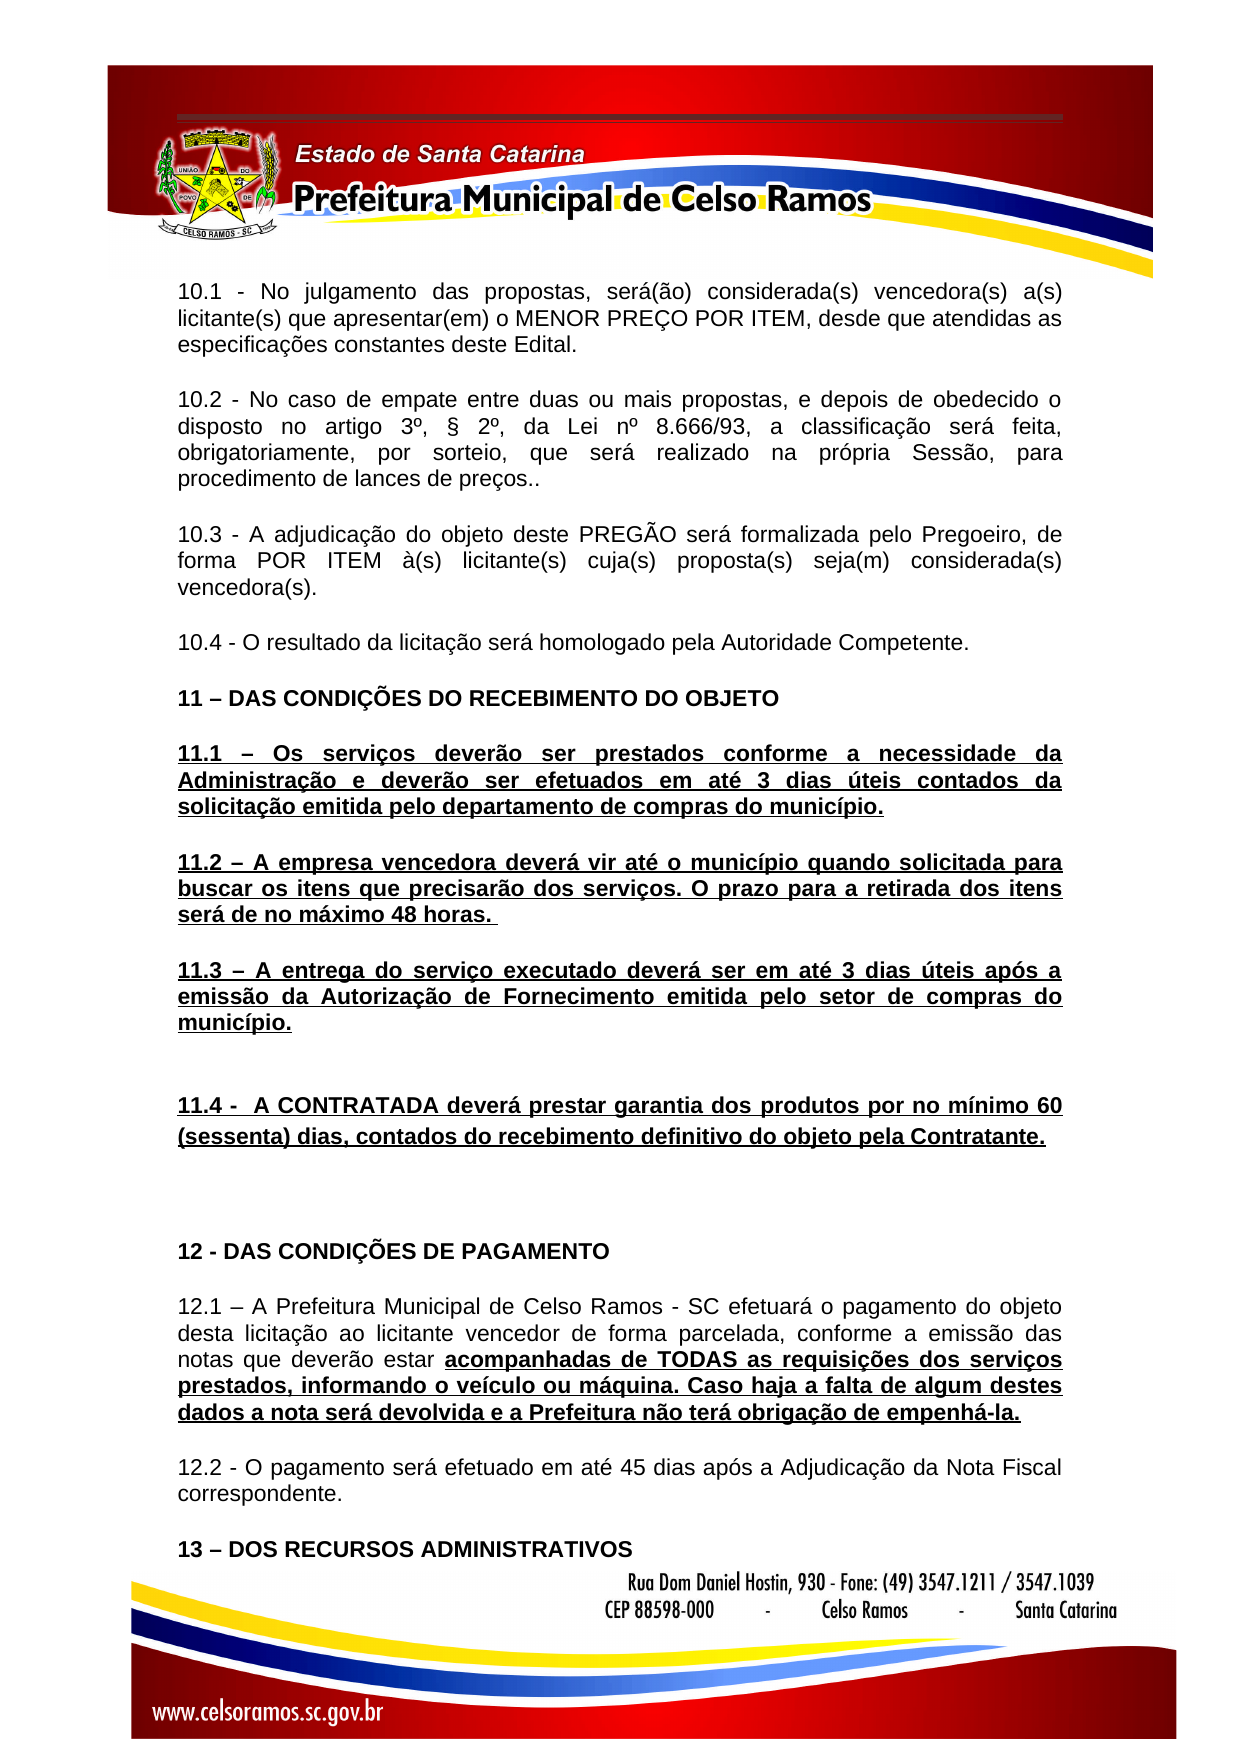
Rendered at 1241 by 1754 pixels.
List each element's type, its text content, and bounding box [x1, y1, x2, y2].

text 12 - DAS CONDIÇÕES DE PAGAMENTO [177, 1238, 1063, 1264]
text 10.1 - No julgamento das propostas, será(ão) considerada(s) vencedora(s) a(s) licitante(s) que apresentar(em) o MENOR PREÇO POR ITEM, desde que atendidas as especificações constantes deste Edital. [177, 152, 1063, 357]
text 11.3 – A entrega do serviço executado deverá ser em até 3 dias úteis após a emissão da Autorização de Fornecimento emitida pelo setor de compras do município. [177, 957, 1063, 1006]
text 11.2 – A empresa vencedora deverá vir até o município quando solicitada para buscar os itens que precisarão dos serviços. O prazo para a retirada dos itens será de no máximo 48 horas. [177, 899, 1063, 927]
text 12.1 – A Prefeitura Municipal de Celso Ramos - SC efetuará o pagamento do objeto desta licitação ao licitante vencedor de forma parcelada, conforme a emissão das notas que deverão estar acompanhadas de TODAS as requisições dos serviços prestados, informando o veículo ou máquina. Caso haja a falta de algum destes dados a nota será devolvida e a Prefeitura não terá obrigação de empenhá-la. [177, 1293, 1063, 1395]
text 11.1 – Os serviços deverão ser prestados conforme a necessidade da Administração e deverão ser efetuados em até 3 dias úteis contados da solicitação emitida pelo departamento de compras do município. [177, 740, 1063, 763]
text 10.4 - O resultado da licitação será homologado pela Autoridade Competente. [177, 629, 1063, 656]
text 10.2 - No caso de empate entre duas ou mais propostas, e depois de obedecido o disposto no artigo 3º, § 2º, da Lei nº 8.666/93, a classificação será feita, obrigatoriamente, por sorteio, que será realizado na própria Sessão, para procedimento de lances de preços.. [177, 386, 1063, 492]
text 12.1 – A Prefeitura Municipal de Celso Ramos - SC efetuará o pagamento do objeto desta licitação ao licitante vencedor de forma parcelada, conforme a emissão das notas que deverão estar acompanhadas de TODAS as requisições dos serviços prestados, informando o veículo ou máquina. Caso haja a falta de algum destes dados a nota será devolvida e a Prefeitura não terá obrigação de empenhá-la. [177, 1396, 1063, 1425]
picture [107, 65, 1153, 279]
text 11.2 – A empresa vencedora deverá vir até o município quando solicitada para buscar os itens que precisarão dos serviços. O prazo para a retirada dos itens será de no máximo 48 horas. [177, 848, 1063, 871]
text 10.3 - A adjudicação do objeto deste PREGÃO será formalizada pelo Pregoeiro, de forma POR ITEM à(s) licitante(s) cuja(s) proposta(s) seja(m) considerada(s) vencedora(s). [177, 521, 1063, 600]
text 11 – DAS CONDIÇÕES DO RECEBIMENTO DO OBJETO [177, 685, 1063, 711]
text 11.3 – A entrega do serviço executado deverá ser em até 3 dias úteis após a emissão da Autorização de Fornecimento emitida pelo setor de compras do município. [177, 1007, 1063, 1036]
text 11.4 - A CONTRATADA deverá prestar garantia dos produtos por no mínimo 60 (sessenta) dias, contados do recebimento definitivo do objeto pela Contratante. [177, 1092, 1063, 1115]
picture [131, 1571, 1177, 1739]
text 11.2 – A empresa vencedora deverá vir até o município quando solicitada para buscar os itens que precisarão dos serviços. O prazo para a retirada dos itens será de no máximo 48 horas. [177, 872, 1063, 898]
text 11.4 - A CONTRATADA deverá prestar garantia dos produtos por no mínimo 60 (sessenta) dias, contados do recebimento definitivo do objeto pela Contratante. [177, 1116, 1063, 1149]
text 12.2 - O pagamento será efetuado em até 45 dias após a Adjudicação da Nota Fiscal correspondente. [177, 1454, 1063, 1507]
text 11.1 – Os serviços deverão ser prestados conforme a necessidade da Administração e deverão ser efetuados em até 3 dias úteis contados da solicitação emitida pelo departamento de compras do município. [177, 764, 1063, 819]
text 13 – DOS RECURSOS ADMINISTRATIVOS [177, 1536, 1063, 1562]
